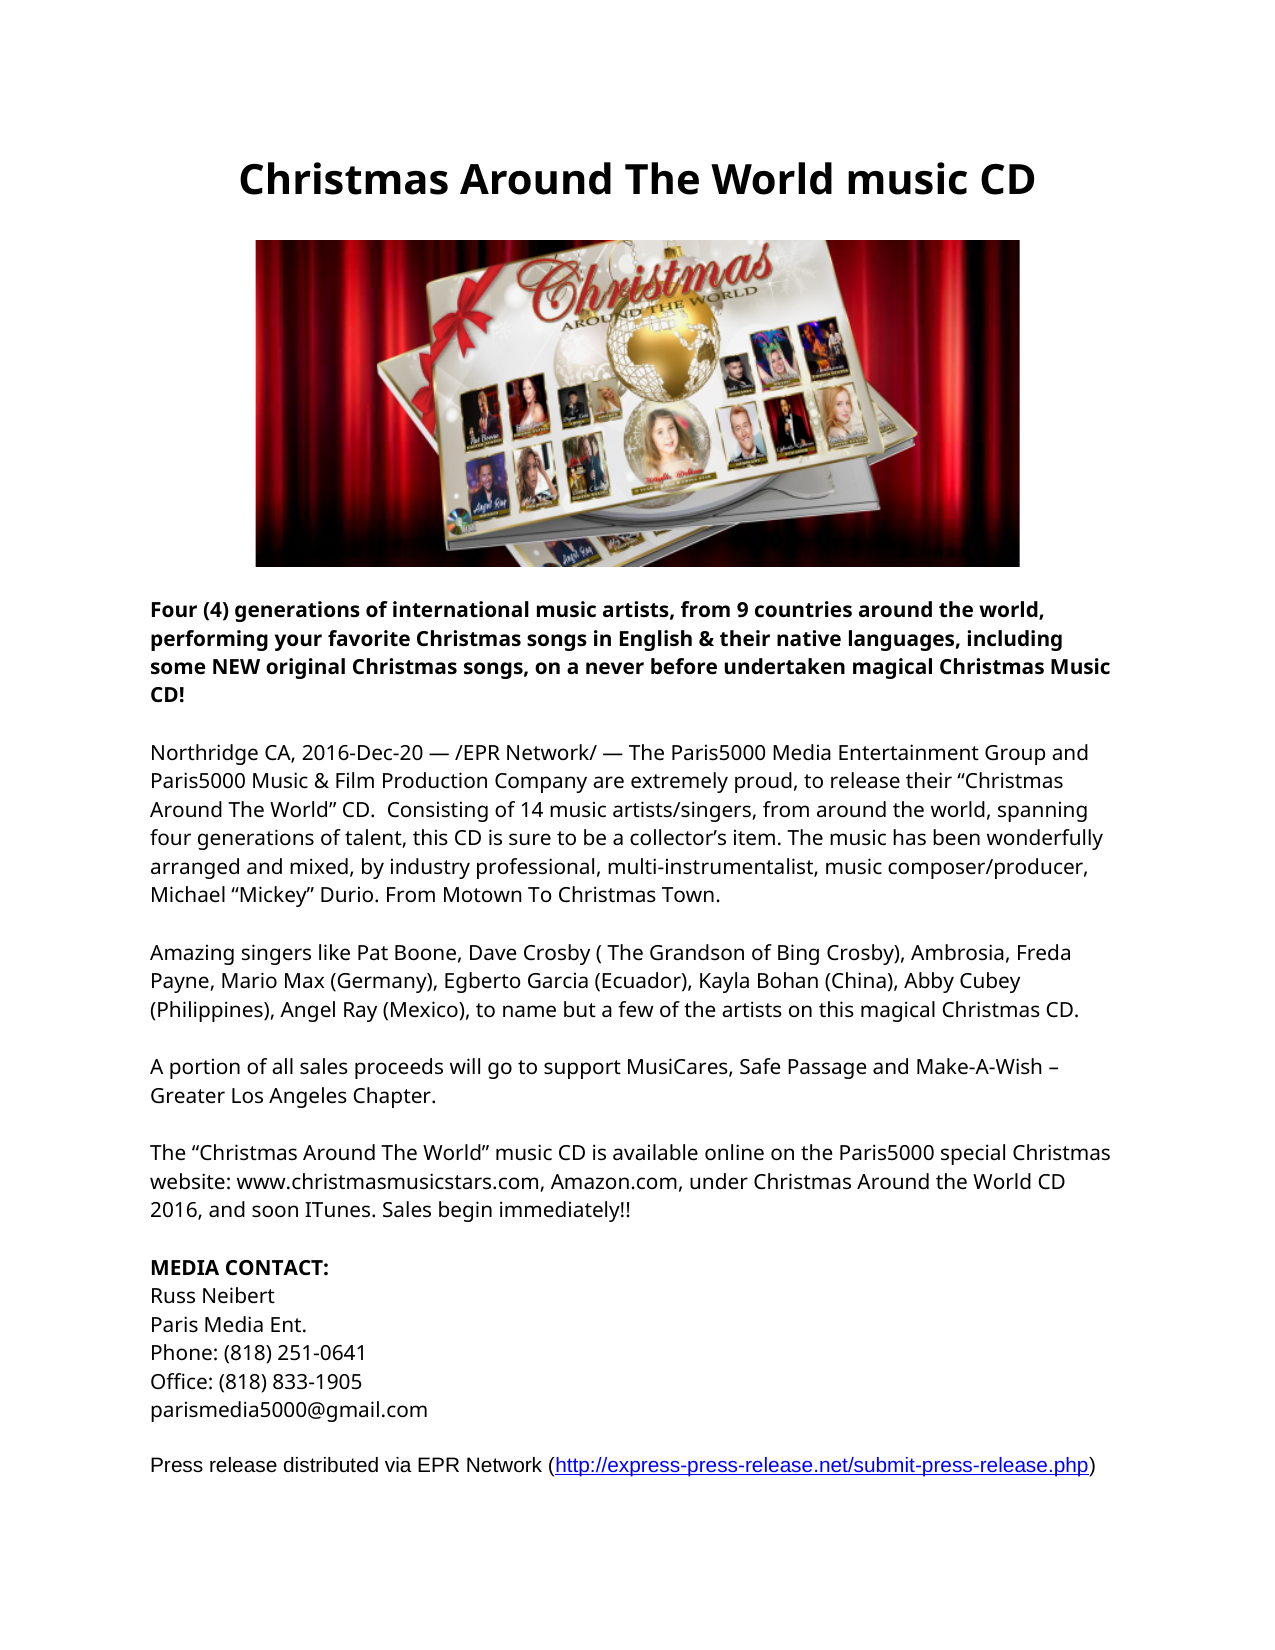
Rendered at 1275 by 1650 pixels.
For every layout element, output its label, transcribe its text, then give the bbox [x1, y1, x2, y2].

text Christmas Around The World music CD [150, 150, 1125, 207]
text Press release distributed via EPR Network (http://express-press-release.net/submit-press-release.php) [150, 1453, 1125, 1477]
text The “Christmas Around The World” music CD is available online on the Paris5000 special Christmas website: www.christmasmusicstars.com, Amazon.com, under Christmas Around the World CD 2016, and soon ITunes. Sales begin immediately!! [150, 1138, 1125, 1224]
text Four (4) generations of international music artists, from 9 countries around the world, performing your favorite Christmas songs in English & their native languages, including some NEW original Christmas songs, on a never before undertaken magical Christmas Music CD! [150, 595, 1125, 709]
picture [255, 240, 1020, 567]
text Northridge CA, 2016-Dec-20 — /EPR Network/ — The Paris5000 Media Entertainment Group and Paris5000 Music & Film Production Company are extremely proud, to release their “Christmas Around The World” CD. Consisting of 14 music artists/singers, from around the world, spanning four generations of talent, this CD is sure to be a collector’s item. The music has been wonderfully arranged and mixed, by industry professional, multi-instrumentalist, music composer/producer, Michael “Mickey” Durio. From Motown To Christmas Town. [150, 738, 1125, 909]
text Amazing singers like Pat Boone, Dave Crosby ( The Grandson of Bing Crosby), Ambrosia, Freda Payne, Mario Max (Germany), Egberto Garcia (Ecuador), Kayla Bohan (China), Abby Cubey (Philippines), Angel Ray (Mexico), to name but a few of the artists on this magical Christmas CD. [150, 938, 1125, 1023]
text A portion of all sales proceeds will go to support MusiCares, Safe Passage and Make-A-Wish – Greater Los Angeles Chapter. [150, 1052, 1125, 1109]
text MEDIA CONTACT: Russ Neibert Paris Media Ent. Phone: (818) 251-0641 Office: (818) 833-1905 parismedia5000@gmail.com [150, 1253, 1125, 1424]
